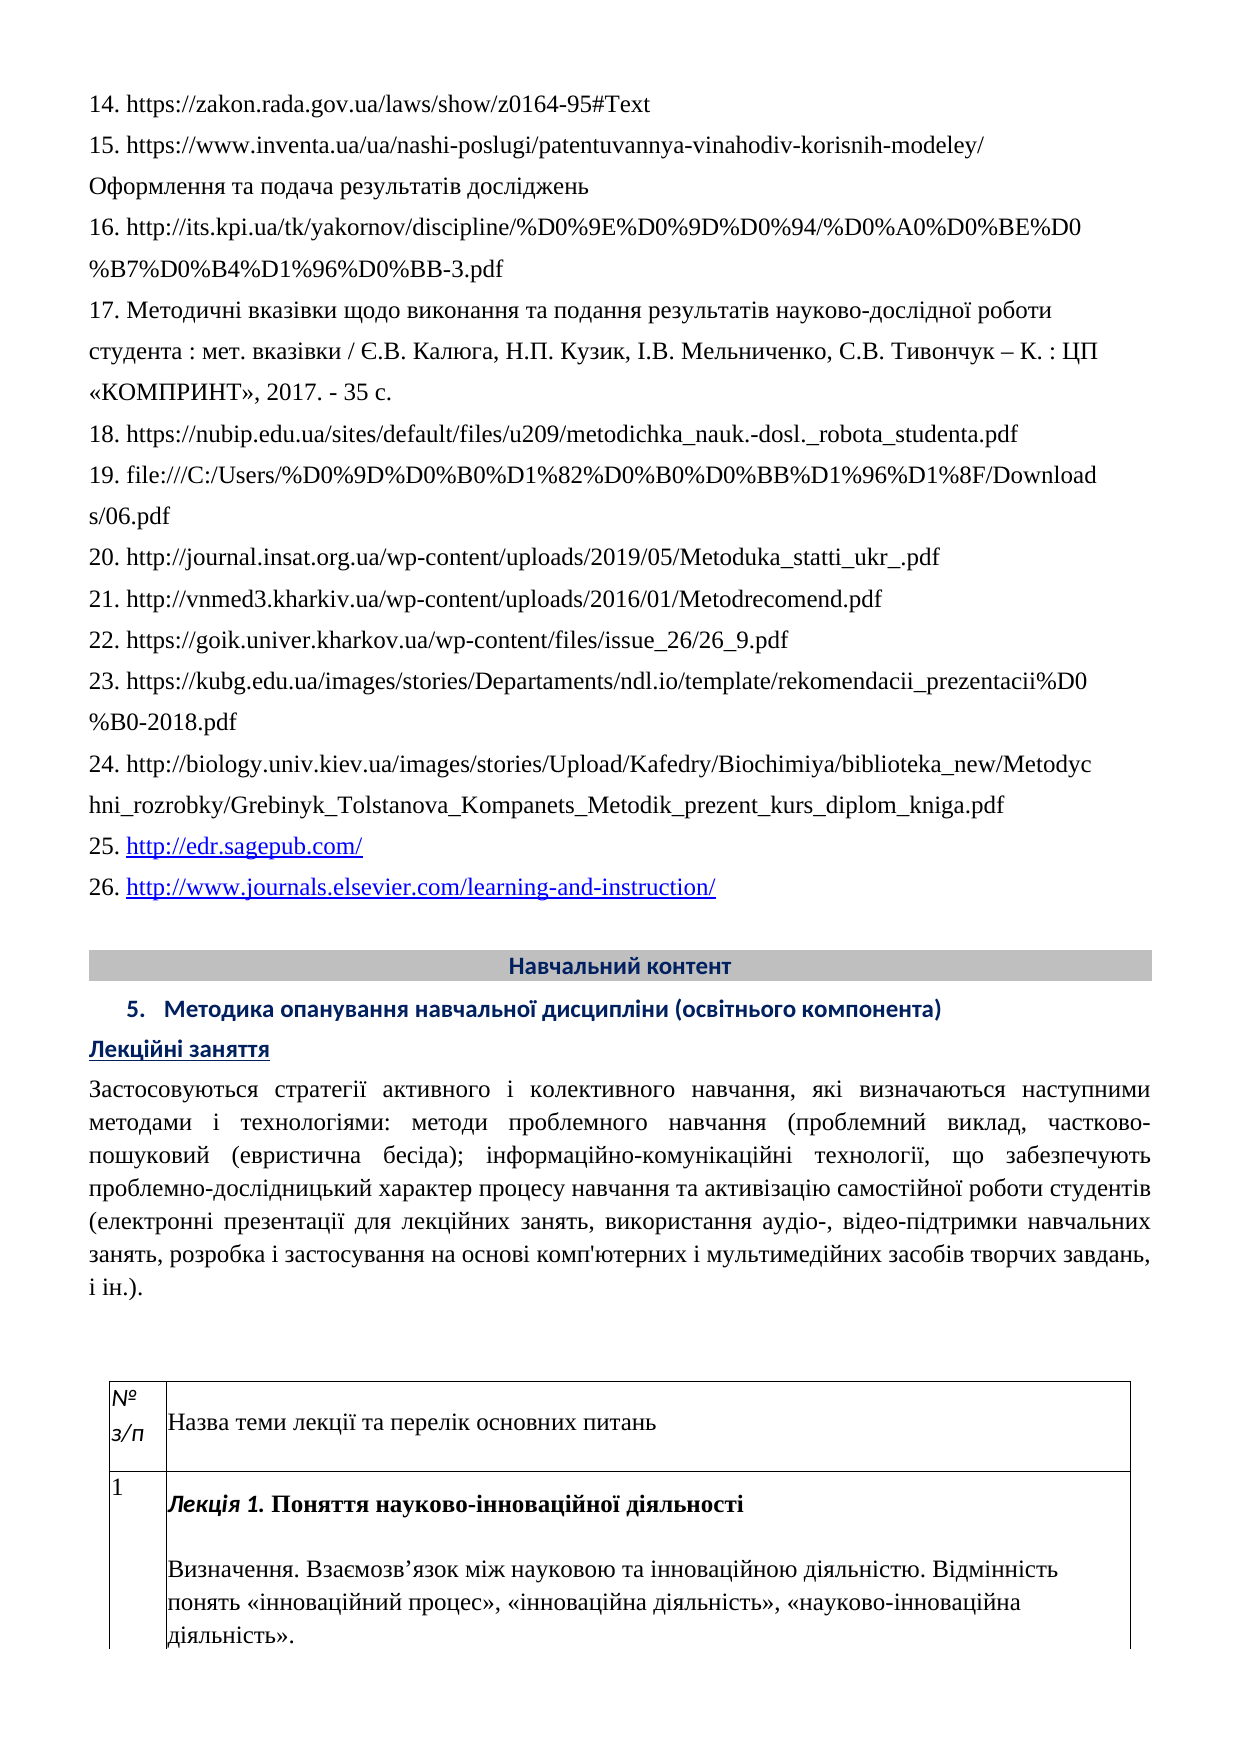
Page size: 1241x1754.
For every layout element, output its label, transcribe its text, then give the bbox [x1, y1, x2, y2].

text 16. http://its.kpi.ua/tk/yakornov/discipline/%D0%9E%D0%9D%D0%94/%D0%A0%D0%BE%D0 [89, 212, 1152, 241]
text 19. file:///C:/Users/%D0%9D%D0%B0%D1%82%D0%B0%D0%BB%D1%96%D1%8F/Download [89, 460, 1152, 489]
table_cell Лекція 1. Поняття науково-інноваційної діяльності Визначення. Взаємозв’язок між науковою та інноваційною діяльністю. Відмінність понять «інноваційний процес», «інноваційна діяльність», «науково-інноваційна діяльність». Література [1-3] [167, 1472, 1130, 1649]
text 22. https://goik.univer.kharkov.ua/wp-content/files/issue_26/26_9.pdf [89, 625, 1152, 654]
text Оформлення та подача результатів досліджень [89, 171, 1152, 200]
table_header Назва теми лекції та перелік основних питань [167, 1382, 1130, 1471]
text 25. http://edr.sagepub.com/ [89, 831, 1152, 860]
text s/06.pdf [89, 501, 1152, 530]
table_header № з/п [110, 1382, 166, 1471]
subtitle Методика опанування навчальної дисципліни (освітнього компонента) [126, 993, 1152, 1024]
text hni_rozrobky/Grebinyk_Tolstanova_Kompanets_Metodik_prezent_kurs_diplom_kniga.pdf [89, 790, 1152, 819]
text 18. https://nubip.edu.ua/sites/default/files/u209/metodichka_nauk.-dosl._robota_studenta.pdf [89, 419, 1152, 447]
subtitle Навчальний контент [89, 950, 1152, 981]
table_cell 1 [110, 1472, 166, 1649]
text 17. Методичні вказівки щодо виконання та подання результатів науково-дослідної роботи [89, 295, 1152, 324]
text Застосовуються стратегії активного і колективного навчання, які визначаються наступними методами і технологіями: методи проблемного навчання (проблемний виклад, частково-пошуковий (евристична бесіда); інформаційно-комунікаційні технології, що забезпечують проблемно-дослідницький характер процесу навчання та активізацію самостійної роботи студентів (електронні презентації для лекційних занять, використання аудіо-, відео-підтримки навчальних занять, розробка і застосування на основі комп'ютерних і мультимедійних засобів творчих завдань, і ін.). [89, 1074, 1152, 1301]
text 24. http://biology.univ.kiev.ua/images/stories/Upload/Kafedry/Biochimiya/biblioteka_new/Metodyc [89, 749, 1152, 777]
text 21. http://vnmed3.kharkiv.ua/wp-content/uploads/2016/01/Metodrecomend.pdf [89, 584, 1152, 612]
text «КОМПРИНТ», 2017. - 35 с. [89, 377, 1152, 406]
text 14. https://zakon.rada.gov.ua/laws/show/z0164-95#Text [89, 89, 1152, 117]
text Лекційні заняття [89, 1036, 1152, 1063]
text %B0-2018.pdf [89, 707, 1152, 736]
text студента : мет. вказівки / Є.В. Калюга, Н.П. Кузик, І.В. Мельниченко, С.В. Тивончук – К. : ЦП [89, 336, 1152, 365]
text 26. http://www.journals.elsevier.com/learning-and-instruction/ [89, 872, 1152, 901]
text 15. https://www.inventa.ua/ua/nashi-poslugi/patentuvannya-vinahodiv-korisnih-modeley/ [89, 130, 1152, 159]
text %B7%D0%B4%D1%96%D0%BB-3.pdf [89, 254, 1152, 282]
text 23. https://kubg.edu.ua/images/stories/Departaments/ndl.io/template/rekomendacii_prezentacii%D0 [89, 666, 1152, 695]
text 20. http://journal.insat.org.ua/wp-content/uploads/2019/05/Metoduka_statti_ukr_.pdf [89, 542, 1152, 571]
